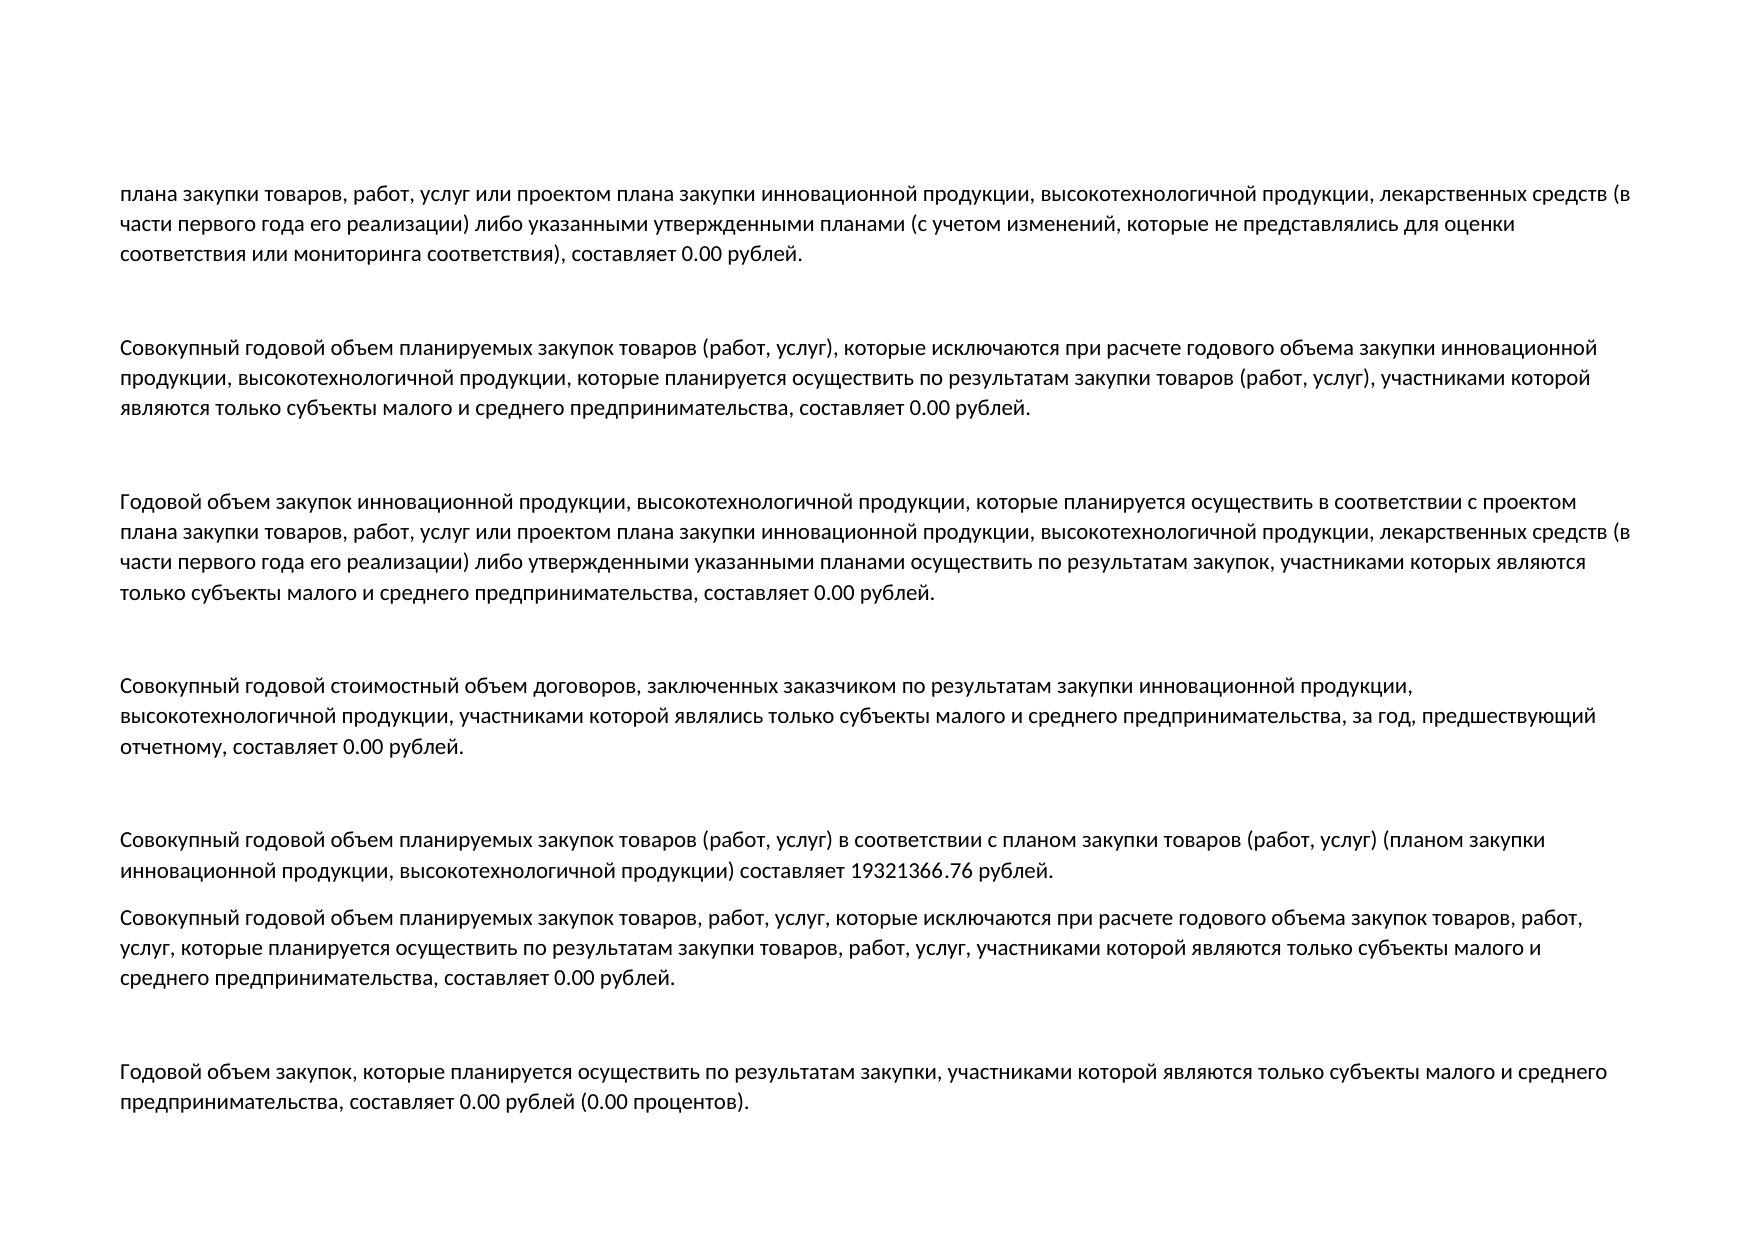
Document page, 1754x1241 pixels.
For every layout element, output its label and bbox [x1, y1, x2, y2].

table_cell [118, 177, 1636, 1142]
